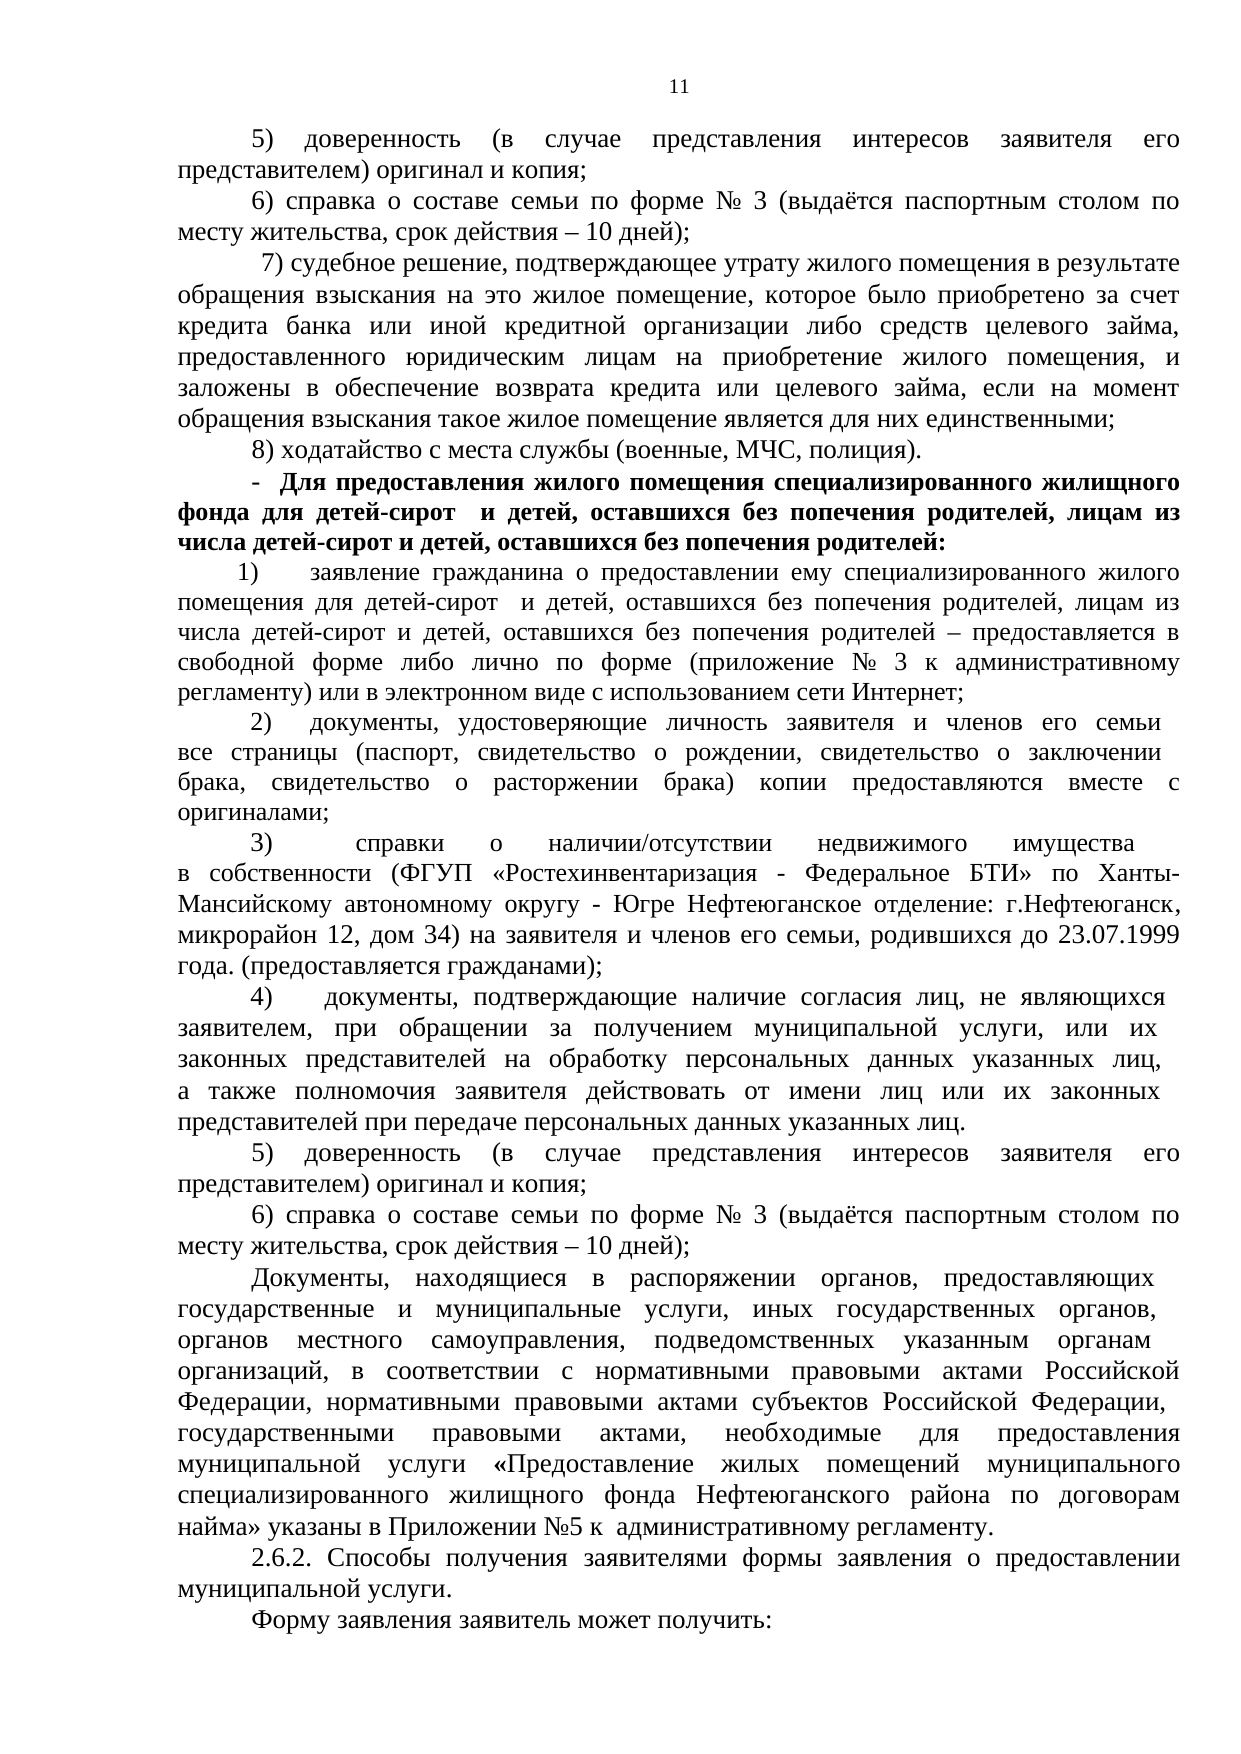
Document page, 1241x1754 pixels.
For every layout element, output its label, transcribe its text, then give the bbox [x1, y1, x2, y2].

text 5) доверенность (в случае представления интересов заявителя его представителем) оригинал и копия; [177, 1136, 1181, 1198]
text 6) справка о составе семьи по форме № 3 (выдаётся паспортным столом по месту жительства, срок действия – 10 дней); [177, 184, 1181, 247]
text 6) справка о составе семьи по форме № 3 (выдаётся паспортным столом по месту жительства, срок действия – 10 дней); [177, 1198, 1181, 1261]
text 7) судебное решение, подтверждающее утрату жилого помещения в результате обращения взыскания на это жилое помещение, которое было приобретено за счет кредита банка или иной кредитной организации либо средств целевого займа, предоставленного юридическим лицам на приобретение жилого помещения, и заложены в обеспечение возврата кредита или целевого займа, если на момент обращения взыскания такое жилое помещение является для них единственными; [177, 247, 1181, 433]
text Документы, находящиеся в распоряжении органов, предоставляющих государственные и муниципальные услуги, иных государственных органов, органов местного самоуправления, подведомственных указанным органам организаций, в соответствии с нормативными правовыми актами Российской Федерации, нормативными правовыми актами субъектов Российской Федерации, государственными правовыми актами, необходимые для предоставления муниципальной услуги «Предоставление жилых помещений муниципального специализированного жилищного фонда Нефтеюганского района по договорам найма» указаны в Приложении №5 к административному регламенту. [177, 1261, 1181, 1541]
list справки о наличии/отсутствии недвижимого имущества в собственности (ФГУП «Ростехинвентаризация - Федеральное БТИ» по Ханты-Мансийскому автономному округу - Югре Нефтеюганское отделение: г.Нефтеюганск, микрорайон 12, дом 34) на заявителя и членов его семьи, родившихся до 23.07.1999 года. (предоставляется гражданами); [177, 826, 1181, 980]
text 8) ходатайство с места службы (военные, МЧС, полиция). [177, 433, 1181, 464]
text 5) доверенность (в случае представления интересов заявителя его представителем) оригинал и копия; [177, 122, 1181, 184]
text Форму заявления заявитель может получить: [177, 1603, 1181, 1634]
list заявление гражданина о предоставлении ему специализированного жилого помещения для детей-сирот и детей, оставшихся без попечения родителей, лицам из числа детей-сирот и детей, оставшихся без попечения родителей – предоставляется в свободной форме либо лично по форме (приложение № 3 к административному регламенту) или в электронном виде с использованием сети Интернет; [177, 556, 1181, 706]
text - Для предоставления жилого помещения специализированного жилищного фонда для детей-сирот и детей, оставшихся без попечения родителей, лицам из числа детей-сирот и детей, оставшихся без попечения родителей: [177, 464, 1181, 556]
text 2.6.2. Способы получения заявителями формы заявления о предоставлении муниципальной услуги. [177, 1541, 1181, 1603]
list документы, удостоверяющие личность заявителя и членов его семьи все страницы (паспорт, свидетельство о рождении, свидетельство о заключении брака, свидетельство о расторжении брака) копии предоставляются вместе с оригиналами; [177, 706, 1181, 826]
list документы, подтверждающие наличие согласия лиц, не являющихся заявителем, при обращении за получением муниципальной услуги, или их законных представителей на обработку персональных данных указанных лиц, а также полномочия заявителя действовать от имени лиц или их законных представителей при передаче персональных данных указанных лиц. [177, 980, 1181, 1136]
